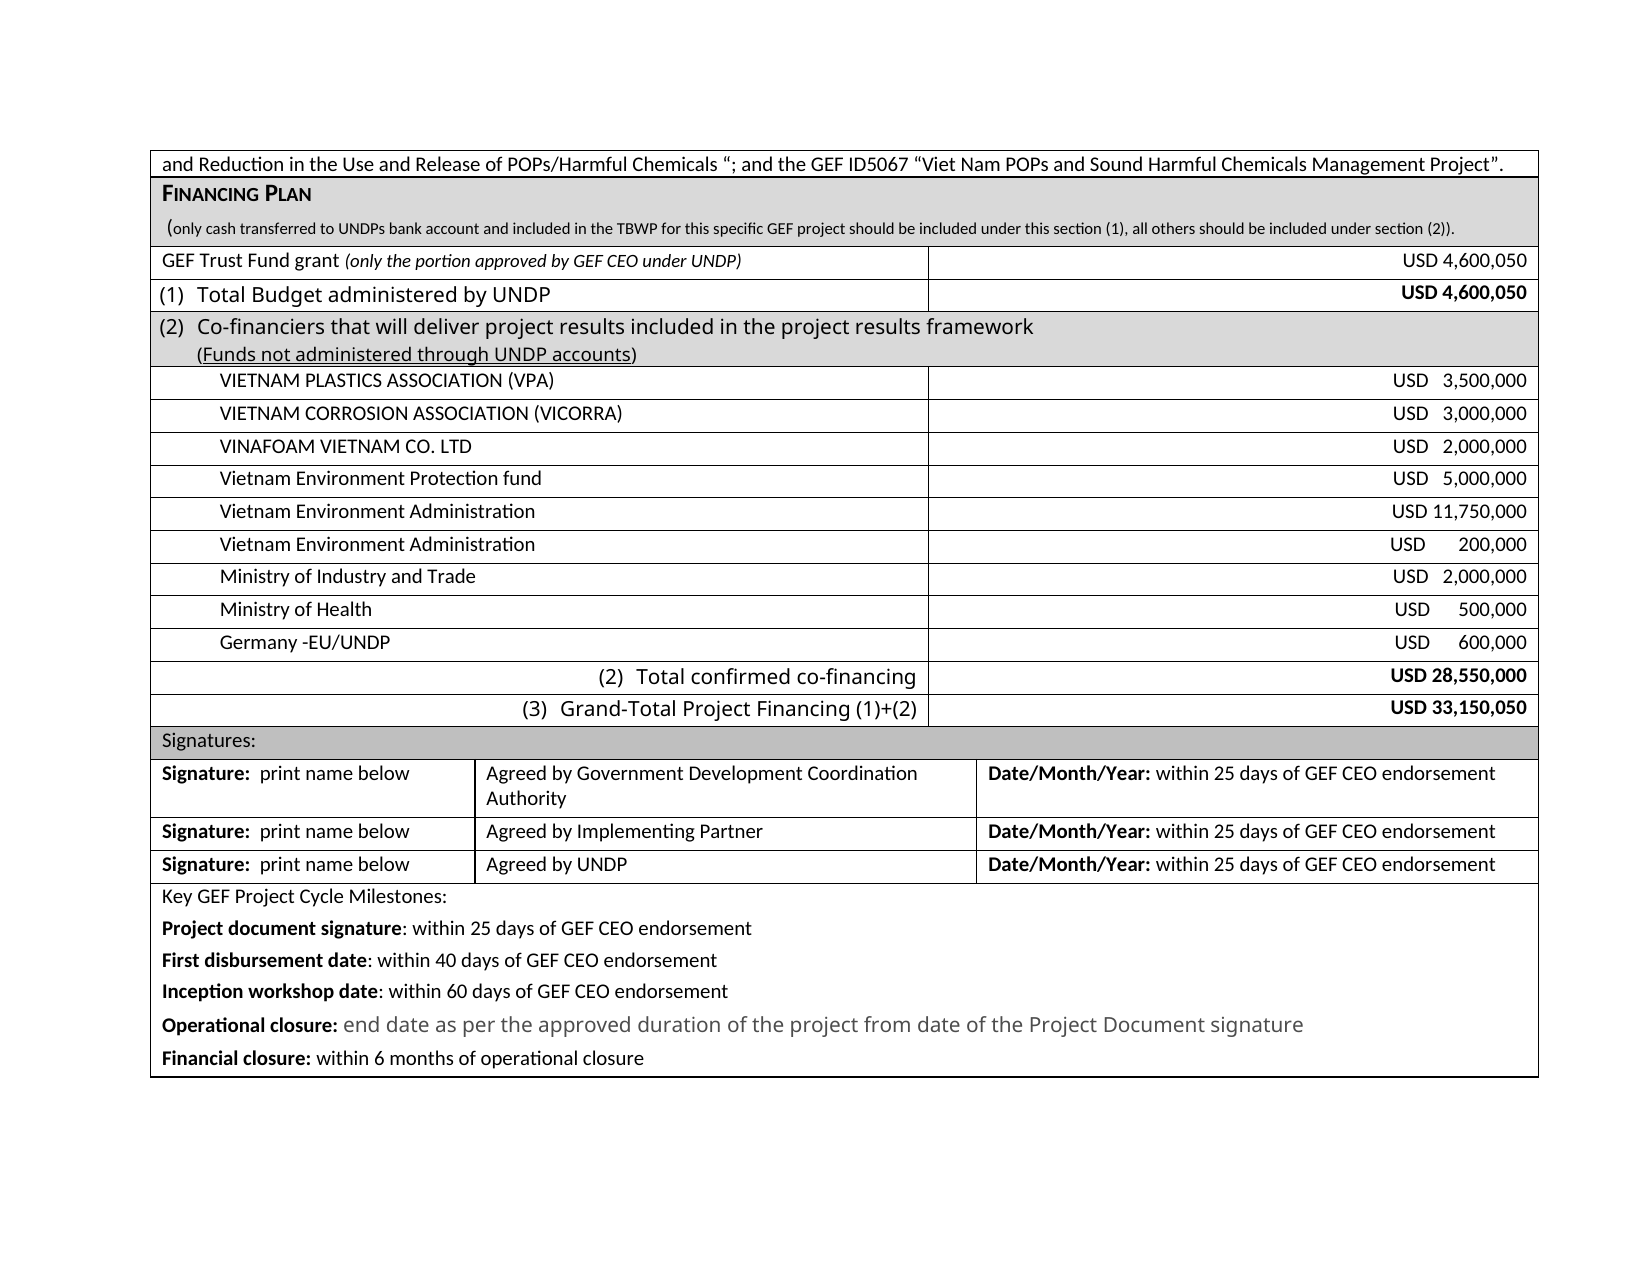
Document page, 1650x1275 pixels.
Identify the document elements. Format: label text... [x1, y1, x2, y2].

table_cell Date/Month/Year: within 25 days of GEF CEO endorsement [977, 760, 1538, 817]
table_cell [151, 151, 1538, 176]
table_cell Signature: print name below [151, 760, 474, 817]
table_cell USD 3,500,000 [929, 367, 1538, 399]
table_cell Date/Month/Year: within 25 days of GEF CEO endorsement [977, 818, 1538, 850]
table_cell USD 11,750,000 [929, 498, 1538, 530]
table_cell Grand-Total Project Financing (1)+(2) [151, 695, 928, 726]
table_cell Date/Month/Year: within 25 days of GEF CEO endorsement [977, 851, 1538, 882]
table_cell USD 4,600,050 [929, 247, 1538, 279]
table_cell Ministry of Health [151, 596, 928, 628]
table_cell Agreed by Government Development Coordination Authority [476, 760, 976, 817]
table_cell Signature: print name below [151, 851, 474, 882]
table_cell Signature: print name below [151, 818, 474, 850]
table_cell Vietnam Environment Administration [151, 531, 928, 563]
table_cell USD 2,000,000 [929, 564, 1538, 595]
table_cell USD 200,000 [929, 531, 1538, 563]
table_cell USD 2,000,000 [929, 433, 1538, 464]
table_cell Vietnam Environment Protection fund [151, 466, 928, 497]
table_cell USD 4,600,050 [929, 280, 1538, 311]
table_cell VIETNAM CORROSION ASSOCIATION (VICORRA) [151, 400, 928, 432]
table_cell Key GEF Project Cycle Milestones: Project document signature: within 25 days of GEF CEO endorsement First disbursement date: within 40 days of GEF CEO endorsement Inception workshop date: within 60 days of GEF CEO endorsement Operational closure: end date as per the approved duration of the project from date of the Project Document signature Financial closure: within 6 months of operational closure [151, 884, 1538, 1076]
table_cell Germany -EU/UNDP [151, 629, 928, 661]
table_cell VIETNAM PLASTICS ASSOCIATION (VPA) [151, 367, 928, 399]
table_cell GEF Trust Fund grant (only the portion approved by GEF CEO under UNDP) [151, 247, 928, 279]
table_cell Financing Plan (only cash transferred to UNDPs bank account and included in the TBWP for this specific GEF project should be included under this section (1), all others should be included under section (2)). [151, 178, 1538, 246]
table_cell Co-financiers that will deliver project results included in the project results framework (Funds not administered through UNDP accounts) [151, 312, 1538, 366]
table_cell USD 5,000,000 [929, 466, 1538, 497]
table_cell USD 500,000 [929, 596, 1538, 628]
table_cell USD 33,150,050 [929, 695, 1538, 726]
table_cell Agreed by UNDP [476, 851, 976, 882]
table_cell USD 600,000 [929, 629, 1538, 661]
table_cell USD 3,000,000 [929, 400, 1538, 432]
table_cell Ministry of Industry and Trade [151, 564, 928, 595]
table_cell Total confirmed co-financing [151, 662, 928, 693]
table_cell Total Budget administered by UNDP [151, 280, 928, 311]
table_cell Signatures: [151, 727, 1538, 759]
table_cell Vietnam Environment Administration [151, 498, 928, 530]
table_cell VINAFOAM VIETNAM CO. LTD [151, 433, 928, 464]
table_cell USD 28,550,000 [929, 662, 1538, 693]
table_cell Agreed by Implementing Partner [476, 818, 976, 850]
